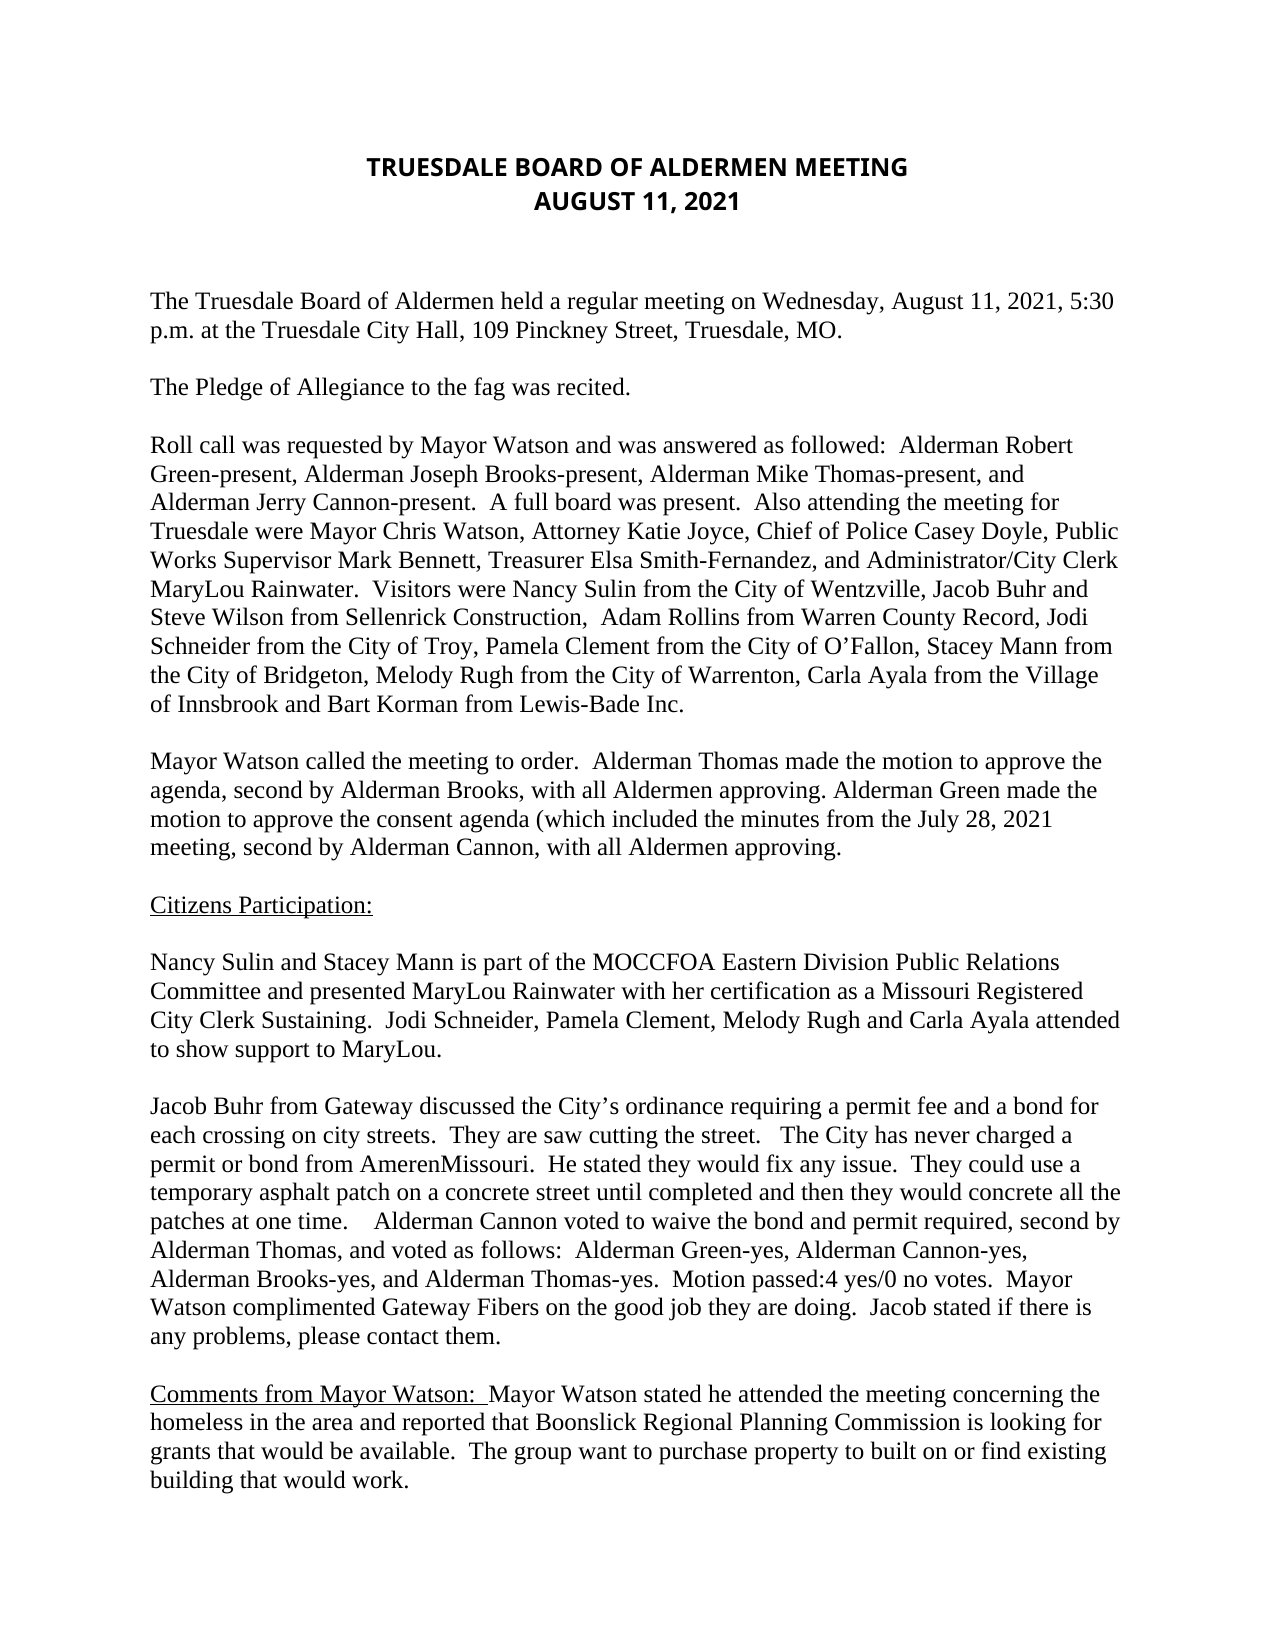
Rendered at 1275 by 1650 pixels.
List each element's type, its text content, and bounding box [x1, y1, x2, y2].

text Mayor Watson called the meeting to order. Alderman Thomas made the motion to approve the agenda, second by Alderman Brooks, with all Aldermen approving. Alderman Green made the motion to approve the consent agenda (which included the minutes from the July 28, 2021 meeting, second by Alderman Cannon, with all Aldermen approving. [150, 746, 1125, 861]
text Jacob Buhr from Gateway discussed the City’s ordinance requiring a permit fee and a bond for each crossing on city streets. They are saw cutting the street. The City has never charged a permit or bond from AmerenMissouri. He stated they would fix any issue. They could use a temporary asphalt patch on a concrete street until completed and then they would concrete all the patches at one time. Alderman Cannon voted to waive the bond and permit required, second by Alderman Thomas, and voted as follows: Alderman Green-yes, Alderman Cannon-yes, Alderman Brooks-yes, and Alderman Thomas-yes. Motion passed:4 yes/0 no votes. Mayor Watson complimented Gateway Fibers on the good job they are doing. Jacob stated if there is any problems, please contact them. [150, 1091, 1125, 1350]
text The Truesdale Board of Aldermen held a regular meeting on Wednesday, August 11, 2021, 5:30 p.m. at the Truesdale City Hall, 109 Pinckney Street, Truesdale, MO. [150, 286, 1125, 344]
text Citizens Participation: [150, 890, 1125, 919]
text AUGUST 11, 2021 [150, 184, 1125, 218]
text TRUESDALE BOARD OF ALDERMEN MEETING [150, 150, 1125, 184]
text The Pledge of Allegiance to the fag was recited. [150, 372, 1125, 401]
text Comments from Mayor Watson: Mayor Watson stated he attended the meeting concerning the homeless in the area and reported that Boonslick Regional Planning Commission is looking for grants that would be available. The group want to purchase property to built on or find existing building that would work. [150, 1379, 1125, 1494]
text Roll call was requested by Mayor Watson and was answered as followed: Alderman Robert Green-present, Alderman Joseph Brooks-present, Alderman Mike Thomas-present, and Alderman Jerry Cannon-present. A full board was present. Also attending the meeting for Truesdale were Mayor Chris Watson, Attorney Katie Joyce, Chief of Police Casey Doyle, Public Works Supervisor Mark Bennett, Treasurer Elsa Smith-Fernandez, and Administrator/City Clerk MaryLou Rainwater. Visitors were Nancy Sulin from the City of Wentzville, Jacob Buhr and Steve Wilson from Sellenrick Construction, Adam Rollins from Warren County Record, Jodi Schneider from the City of Troy, Pamela Clement from the City of O’Fallon, Stacey Mann from the City of Bridgeton, Melody Rugh from the City of Warrenton, Carla Ayala from the Village of Innsbrook and Bart Korman from Lewis-Bade Inc. [150, 430, 1125, 717]
text Nancy Sulin and Stacey Mann is part of the MOCCFOA Eastern Division Public Relations Committee and presented MaryLou Rainwater with her certification as a Missouri Registered City Clerk Sustaining. Jodi Schneider, Pamela Clement, Melody Rugh and Carla Ayala attended to show support to MaryLou. [150, 947, 1125, 1062]
